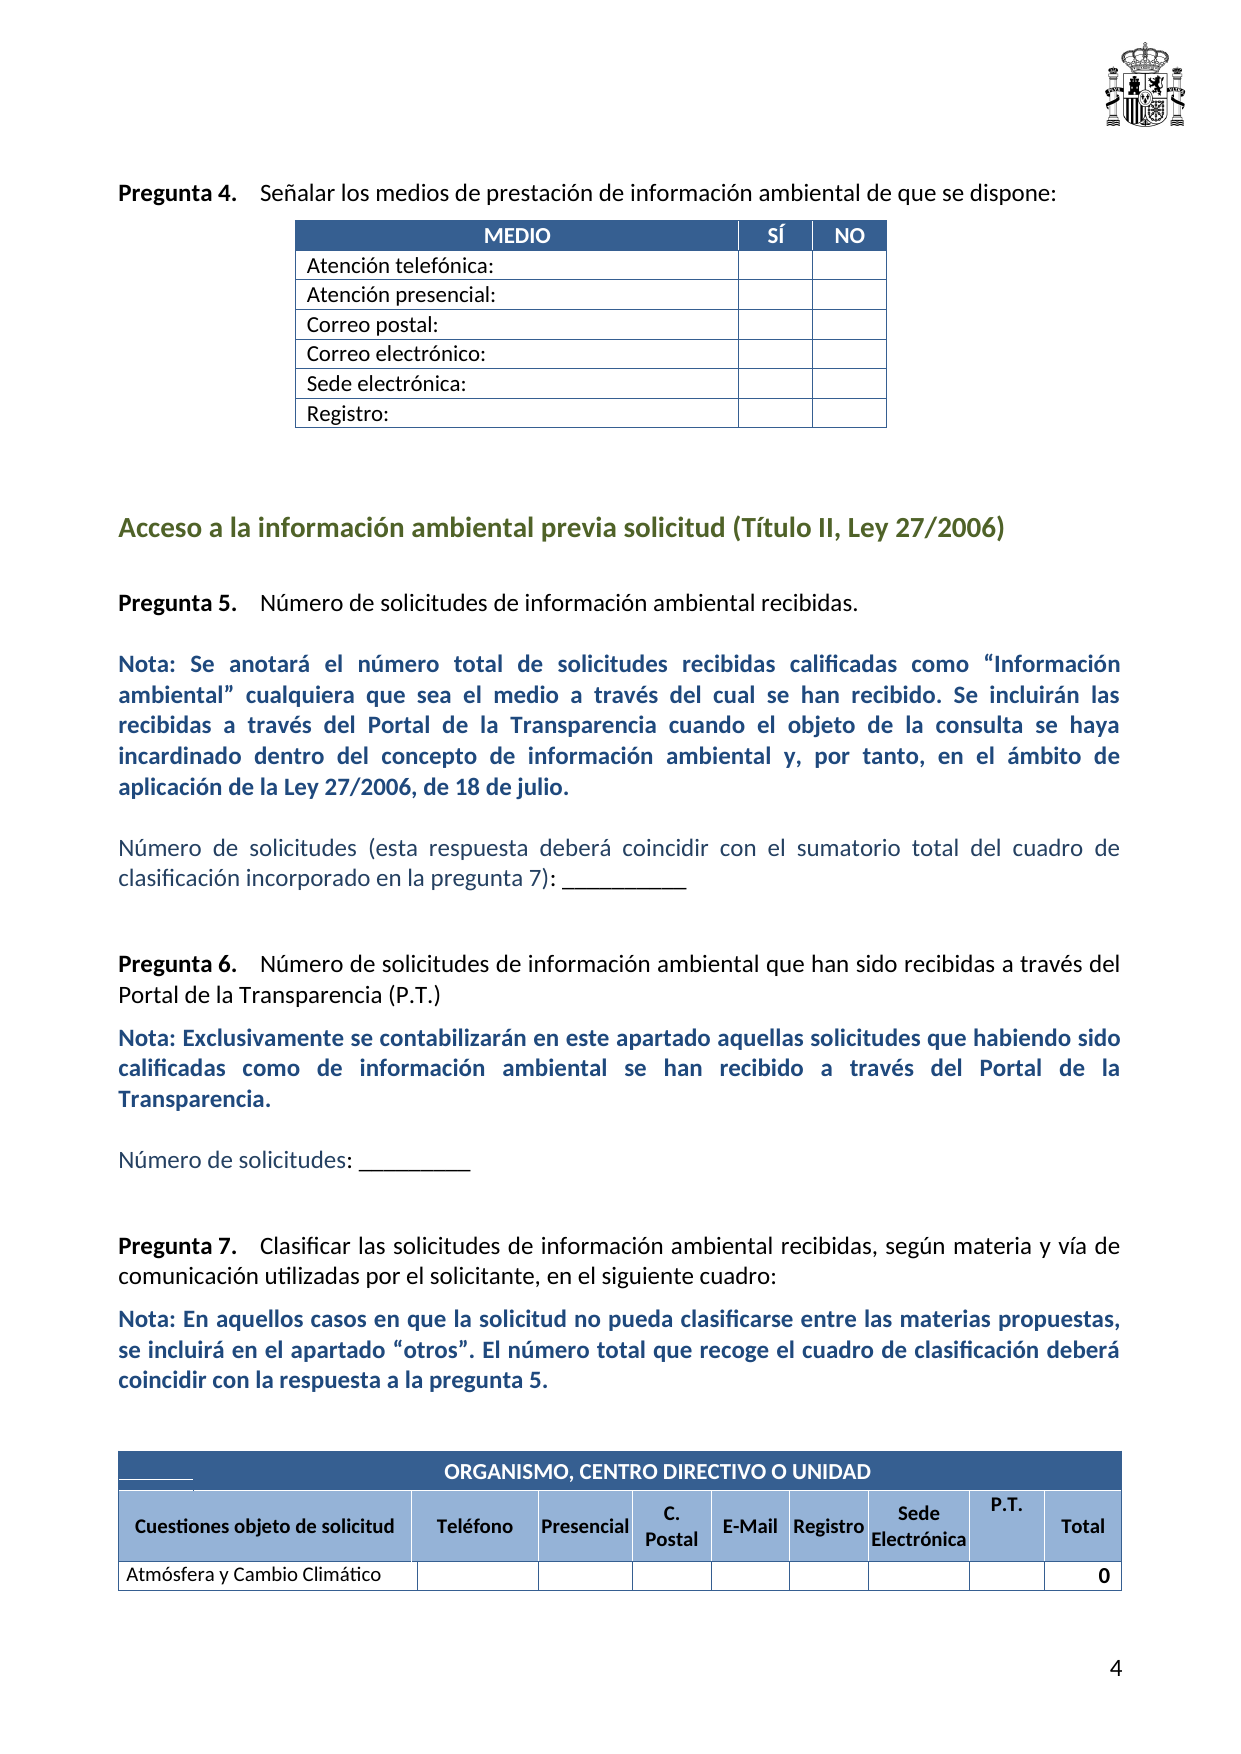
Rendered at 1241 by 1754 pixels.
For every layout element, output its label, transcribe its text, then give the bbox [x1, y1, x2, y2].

table_cell [739, 340, 812, 368]
table_cell [813, 369, 886, 398]
table_cell [633, 1562, 711, 1590]
picture [1104, 41, 1186, 127]
text Número de solicitudes: _________ [118, 1144, 1122, 1174]
table_cell 0 [1045, 1562, 1121, 1590]
table_cell [739, 399, 812, 427]
table_header [119, 1452, 193, 1479]
text Nota: Exclusivamente se contabilizarán en este apartado aquellas solicitudes que habiendo sido calificadas como de información ambiental se han recibido a través del Portal de la Transparencia. [118, 1022, 1122, 1113]
table_cell [813, 340, 886, 368]
table_cell Presencial [539, 1491, 632, 1561]
table_cell [119, 1480, 193, 1490]
table_cell Atención telefónica: [296, 251, 738, 279]
table_cell Sede Electrónica [869, 1491, 969, 1561]
text Acceso a la información ambiental previa solicitud (Título II, Ley 27/2006) [118, 509, 1122, 544]
table_cell C. Postal [633, 1491, 711, 1561]
text Nota: Se anotará el número total de solicitudes recibidas calificadas como “Información ambiental” cualquiera que sea el medio a través del cual se han recibido. Se incluirán las recibidas a través del Portal de la Transparencia cuando el objeto de la consulta se haya incardinado dentro del concepto de información ambiental y, por tanto, en el ámbito de aplicación de la Ley 27/2006, de 18 de julio. [118, 648, 1122, 801]
text Pregunta 5. Número de solicitudes de información ambiental recibidas. [118, 587, 1122, 618]
table_cell [813, 280, 886, 309]
table_cell Correo electrónico: [296, 340, 738, 368]
table_cell [813, 310, 886, 338]
table_cell Correo postal: [296, 310, 738, 338]
table_cell Total [1045, 1491, 1121, 1561]
table_cell Atmósfera y Cambio Climático [119, 1562, 417, 1590]
text Pregunta 6. Número de solicitudes de información ambiental que han sido recibidas a través del Portal de la Transparencia (P.T.) [118, 948, 1122, 1009]
text Pregunta 7. Clasificar las solicitudes de información ambiental recibidas, según materia y vía de comunicación utilizadas por el solicitante, en el siguiente cuadro: [118, 1230, 1122, 1291]
table_cell [739, 251, 812, 279]
table_cell Atención presencial: [296, 280, 738, 309]
table_cell [539, 1562, 632, 1590]
table_cell [970, 1562, 1044, 1590]
table_cell [739, 280, 812, 309]
table_cell E-Mail [712, 1491, 789, 1561]
table_cell [739, 310, 812, 338]
text Pregunta 4. Señalar los medios de prestación de información ambiental de que se dispone: [118, 177, 1122, 208]
text Nota: En aquellos casos en que la solicitud no pueda clasificarse entre las materias propuestas, se incluirá en el apartado “otros”. El número total que recoge el cuadro de clasificación deberá coincidir con la respuesta a la pregunta 5. [118, 1303, 1122, 1395]
table_cell Cuestiones objeto de solicitud [119, 1491, 411, 1561]
table_cell P.T. [970, 1491, 1044, 1561]
table_cell Registro [790, 1491, 868, 1561]
table_header NO [813, 221, 887, 250]
table_cell [813, 251, 886, 279]
table_cell [813, 399, 886, 427]
table_cell Sede electrónica: [296, 369, 738, 398]
table_cell [869, 1562, 969, 1590]
table_header MEDIO [296, 221, 738, 250]
table_header ORGANISMO, CENTRO DIRECTIVO O UNIDAD [194, 1452, 1121, 1490]
table_cell [790, 1562, 868, 1590]
table_header SÍ [739, 221, 812, 250]
table_cell [418, 1562, 538, 1590]
table_cell Registro: [296, 399, 738, 427]
text Número de solicitudes (esta respuesta deberá coincidir con el sumatorio total del cuadro de clasificación incorporado en la pregunta 7): __________ [118, 832, 1122, 893]
table_cell [712, 1562, 789, 1590]
table_cell [739, 369, 812, 398]
table_cell Teléfono [412, 1491, 538, 1561]
